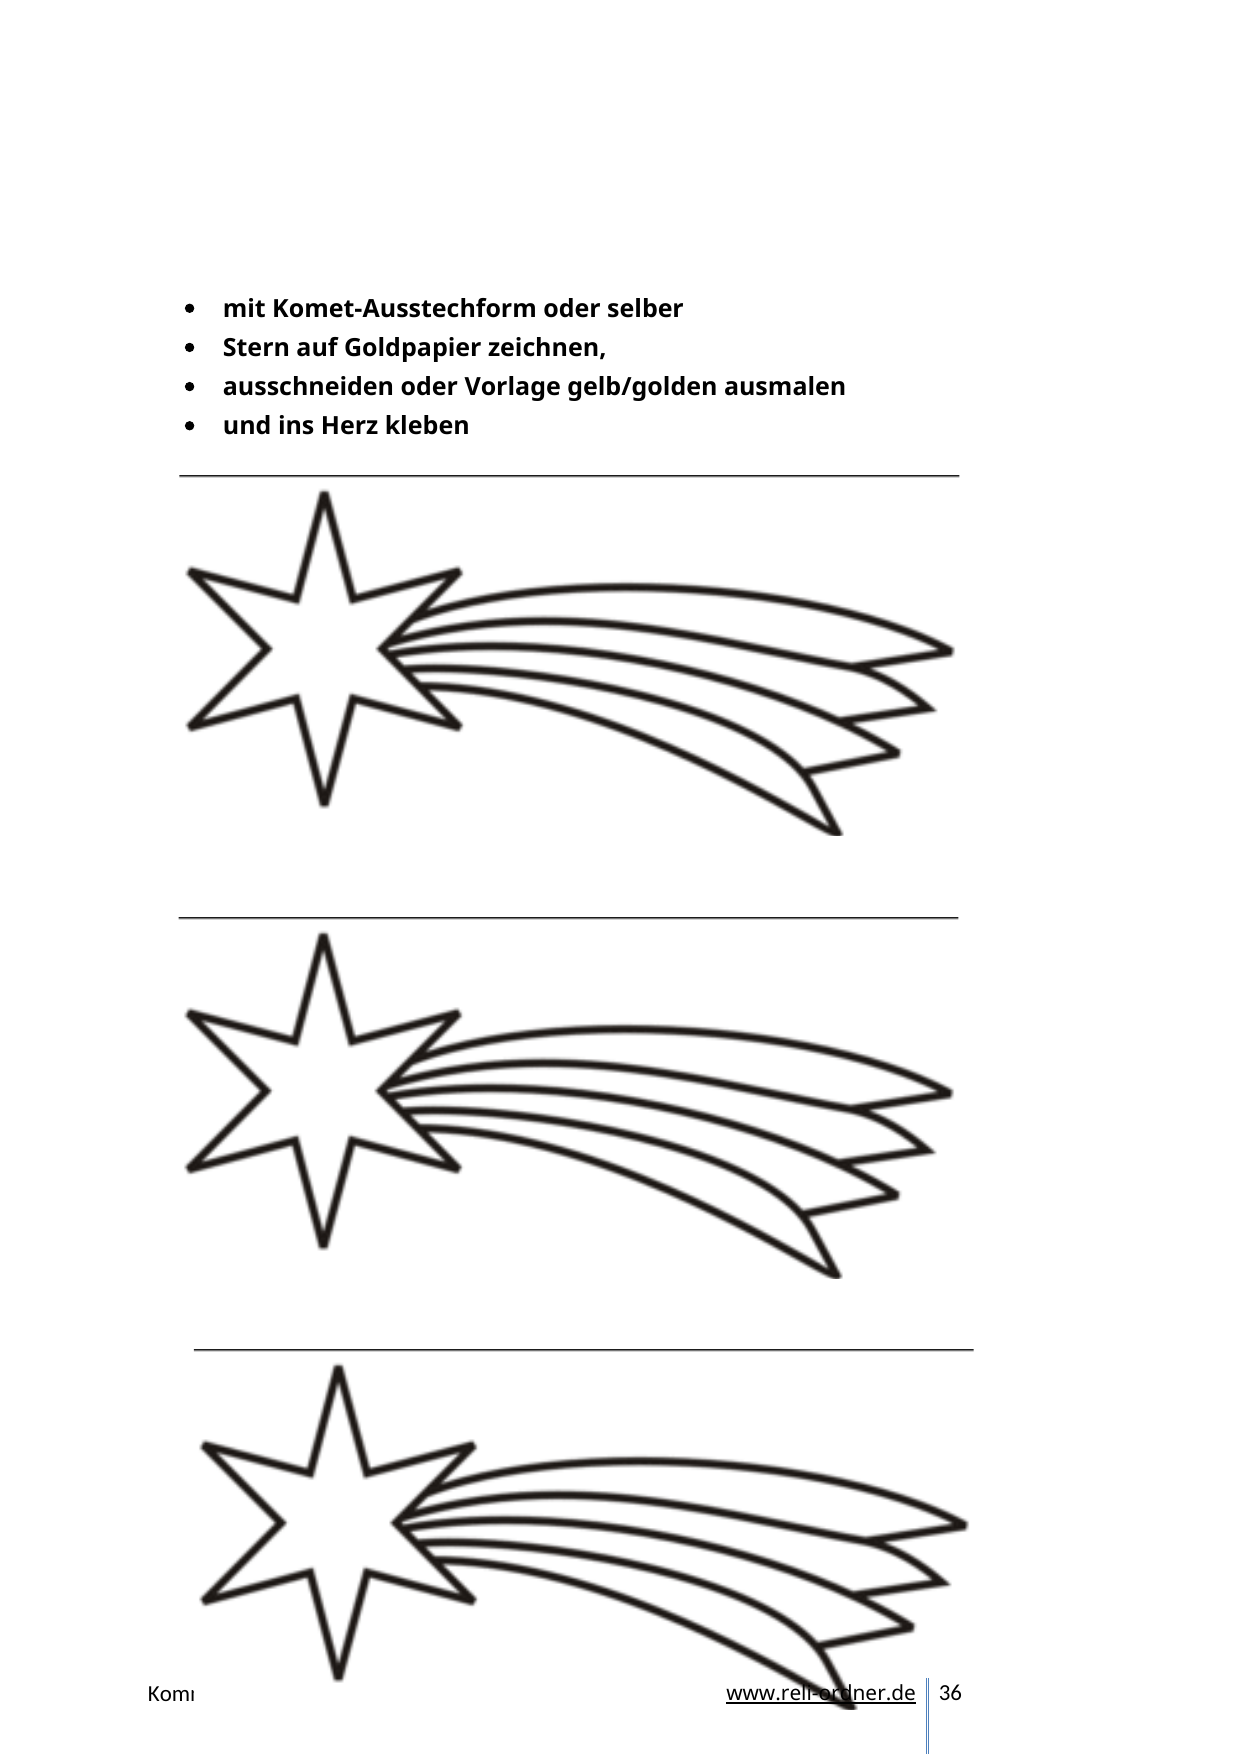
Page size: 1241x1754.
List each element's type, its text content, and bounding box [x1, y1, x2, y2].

picture [179, 475, 960, 836]
list mit Komet-Ausstechform oder selber [185, 290, 1122, 324]
list ausschneiden oder Vorlage gelb/golden ausmalen [185, 368, 1122, 403]
picture [178, 917, 959, 1279]
list und ins Herz kleben [185, 408, 1122, 442]
list Stern auf Goldpapier zeichnen, [185, 329, 1122, 363]
picture [193, 1349, 974, 1710]
